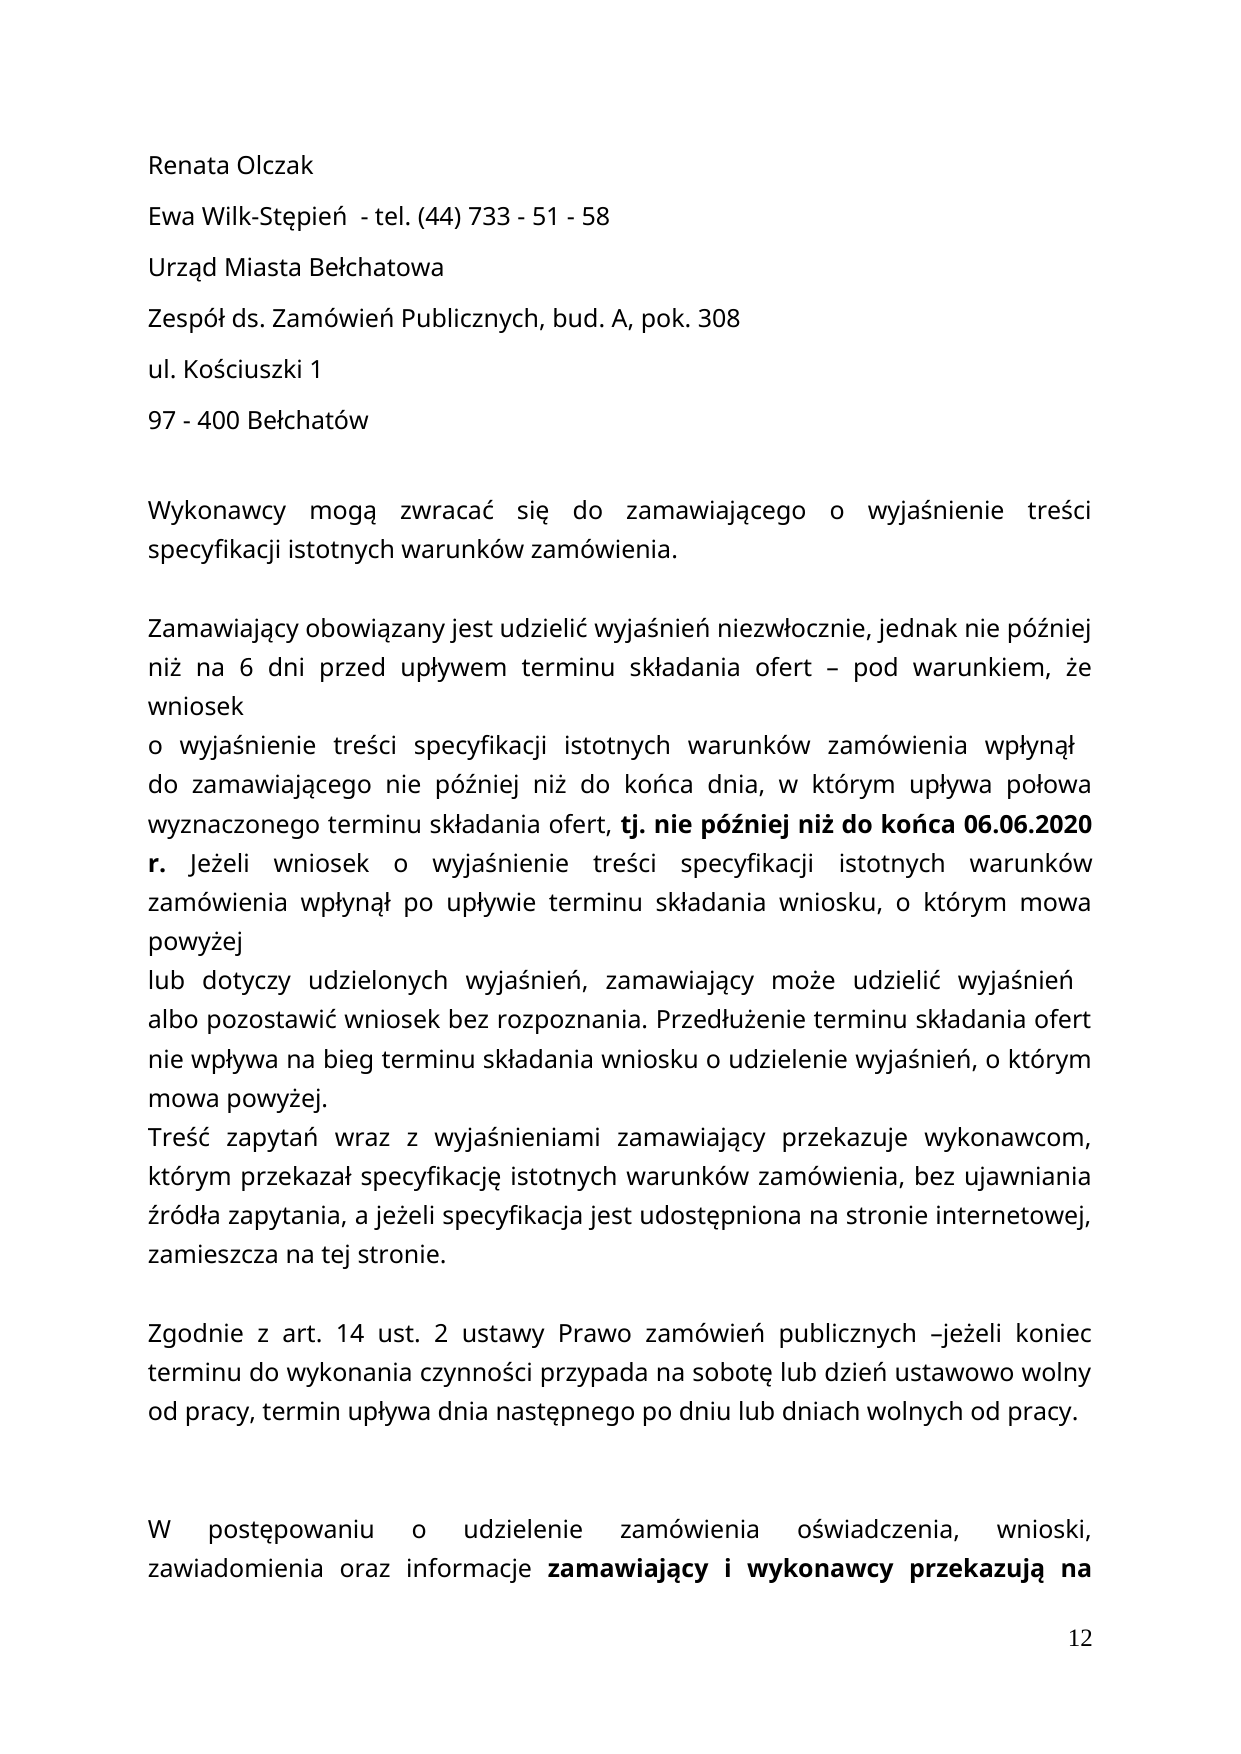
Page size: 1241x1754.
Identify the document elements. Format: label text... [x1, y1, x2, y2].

text Urząd Miasta Bełchatowa [148, 250, 1093, 284]
text Renata Olczak [148, 148, 1093, 182]
text Treść zapytań wraz z wyjaśnieniami zamawiający przekazuje wykonawcom, którym przekazał specyfikację istotnych warunków zamówienia, bez ujawniania źródła zapytania, a jeżeli specyfikacja jest udostępniona na stronie internetowej, zamieszcza na tej stronie. [148, 1120, 1093, 1271]
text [148, 1511, 1093, 1584]
text ul. Kościuszki 1 [148, 352, 1093, 386]
text Ewa Wilk-Stępień - tel. (44) 733 - 51 - 58 [148, 199, 1093, 233]
text 97 - 400 Bełchatów [148, 403, 1093, 437]
text Zgodnie z art. 14 ust. 2 ustawy Prawo zamówień publicznych –jeżeli koniec terminu do wykonania czynności przypada na sobotę lub dzień ustawowo wolny od pracy, termin upływa dnia następnego po dniu lub dniach wolnych od pracy. [148, 1316, 1093, 1428]
text Zamawiający obowiązany jest udzielić wyjaśnień niezwłocznie, jednak nie później niż na 6 dni przed upływem terminu składania ofert – pod warunkiem, że wniosek o wyjaśnienie treści specyfikacji istotnych warunków zamówienia wpłynął do zamawiającego nie później niż do końca dnia, w którym upływa połowa wyznaczonego terminu składania ofert, tj. nie później niż do końca 06.06.2020 r. Jeżeli wniosek o wyjaśnienie treści specyfikacji istotnych warunków zamówienia wpłynął po upływie terminu składania wniosku, o którym mowa powyżej lub dotyczy udzielonych wyjaśnień, zamawiający może udzielić wyjaśnień albo pozostawić wniosek bez rozpoznania. Przedłużenie terminu składania ofert nie wpływa na bieg terminu składania wniosku o udzielenie wyjaśnień, o którym mowa powyżej. [148, 611, 1093, 1114]
text Zespół ds. Zamówień Publicznych, bud. A, pok. 308 [148, 301, 1093, 335]
text Wykonawcy mogą zwracać się do zamawiającego o wyjaśnienie treści specyfikacji istotnych warunków zamówienia. [148, 493, 1093, 566]
